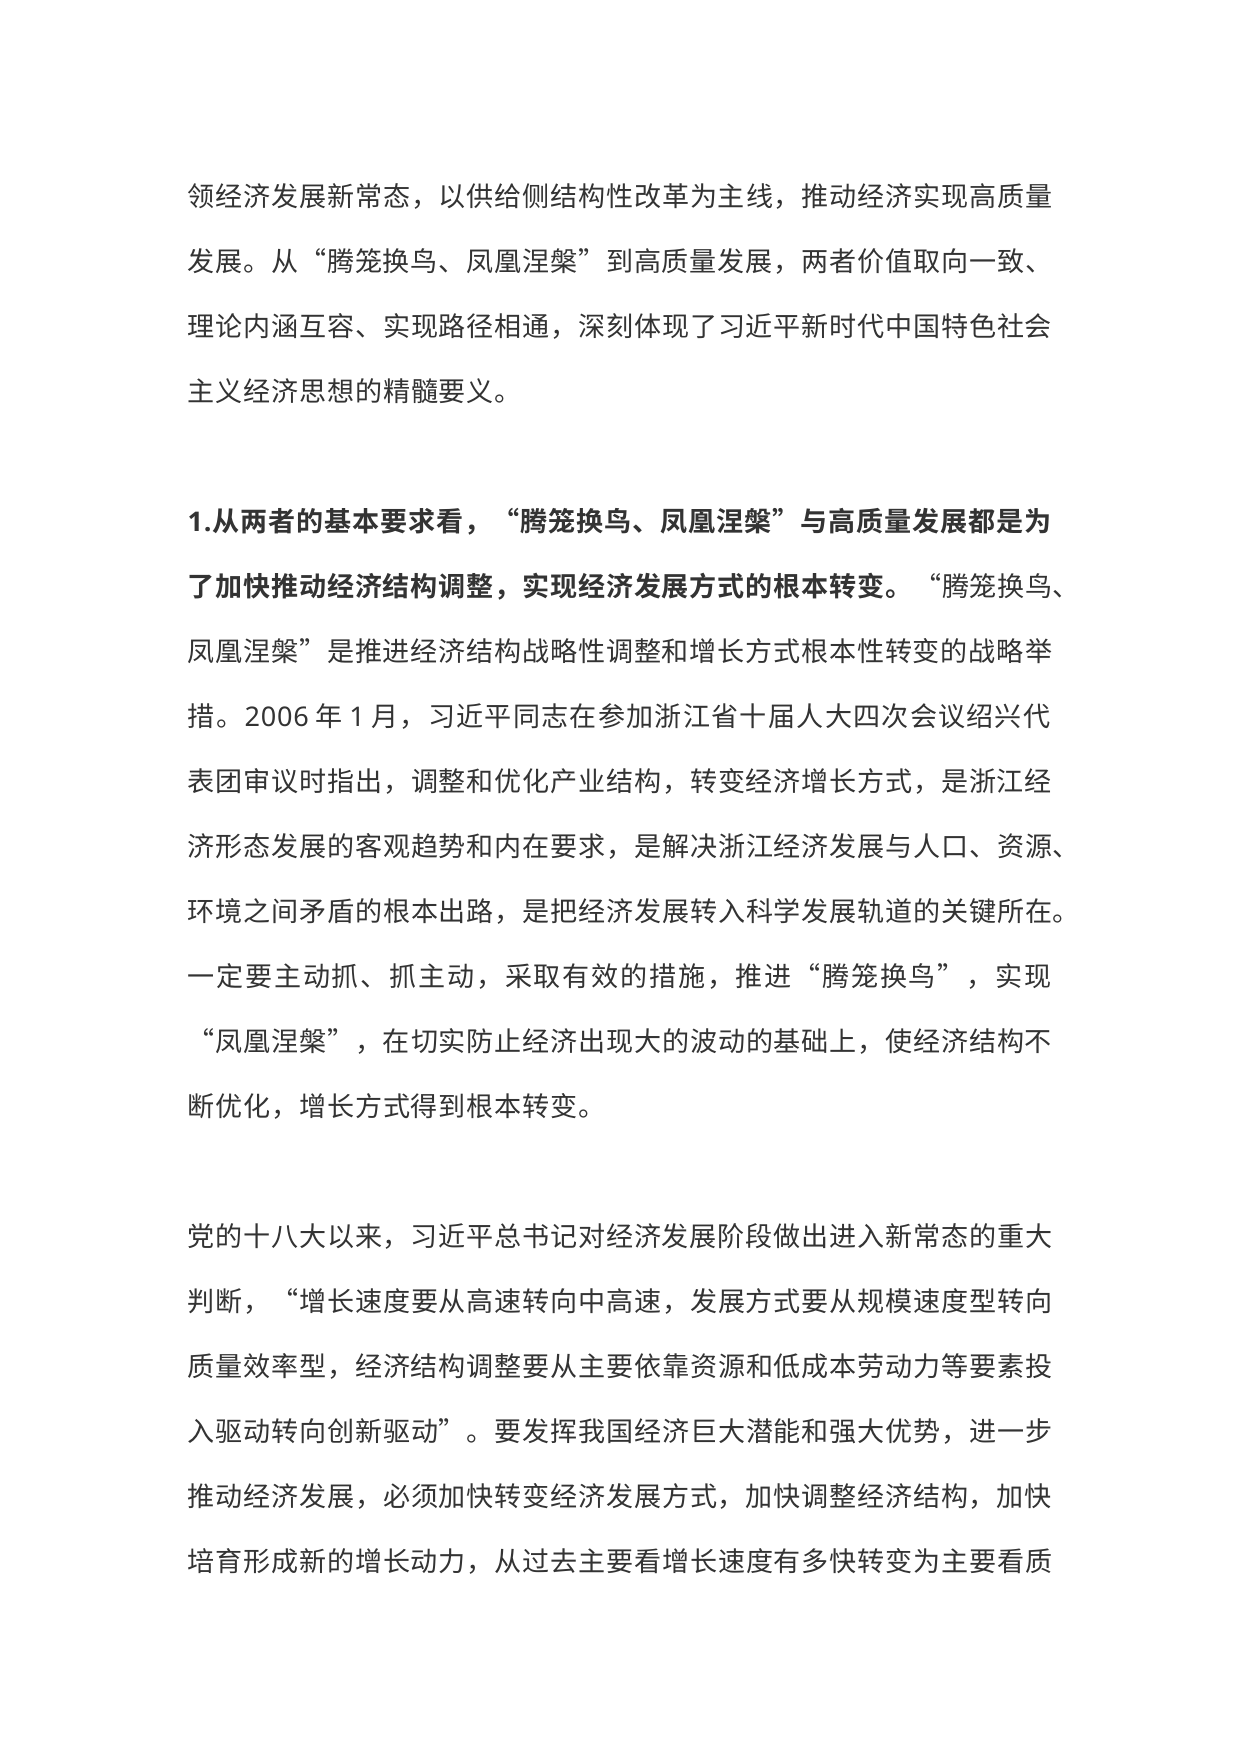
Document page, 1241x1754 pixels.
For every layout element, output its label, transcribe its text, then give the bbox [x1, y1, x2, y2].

text 1.从两者的基本要求看，“腾笼换鸟、凤凰涅槃”与高质量发展都是为了加快推动经济结构调整，实现经济发展方式的根本转变。“腾笼换鸟、凤凰涅槃”是推进经济结构战略性调整和增长方式根本性转变的战略举措。2006年1月，习近平同志在参加浙江省十届人大四次会议绍兴代表团审议时指出，调整和优化产业结构，转变经济增长方式，是浙江经济形态发展的客观趋势和内在要求，是解决浙江经济发展与人口、资源、环境之间矛盾的根本出路，是把经济发展转入科学发展轨道的关键所在。一定要主动抓、抓主动，采取有效的措施，推进“腾笼换鸟”，实现“凤凰涅槃”，在切实防止经济出现大的波动的基础上，使经济结构不断优化，增长方式得到根本转变。 [187, 487, 1053, 1137]
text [187, 162, 1053, 422]
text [187, 1202, 1053, 1592]
